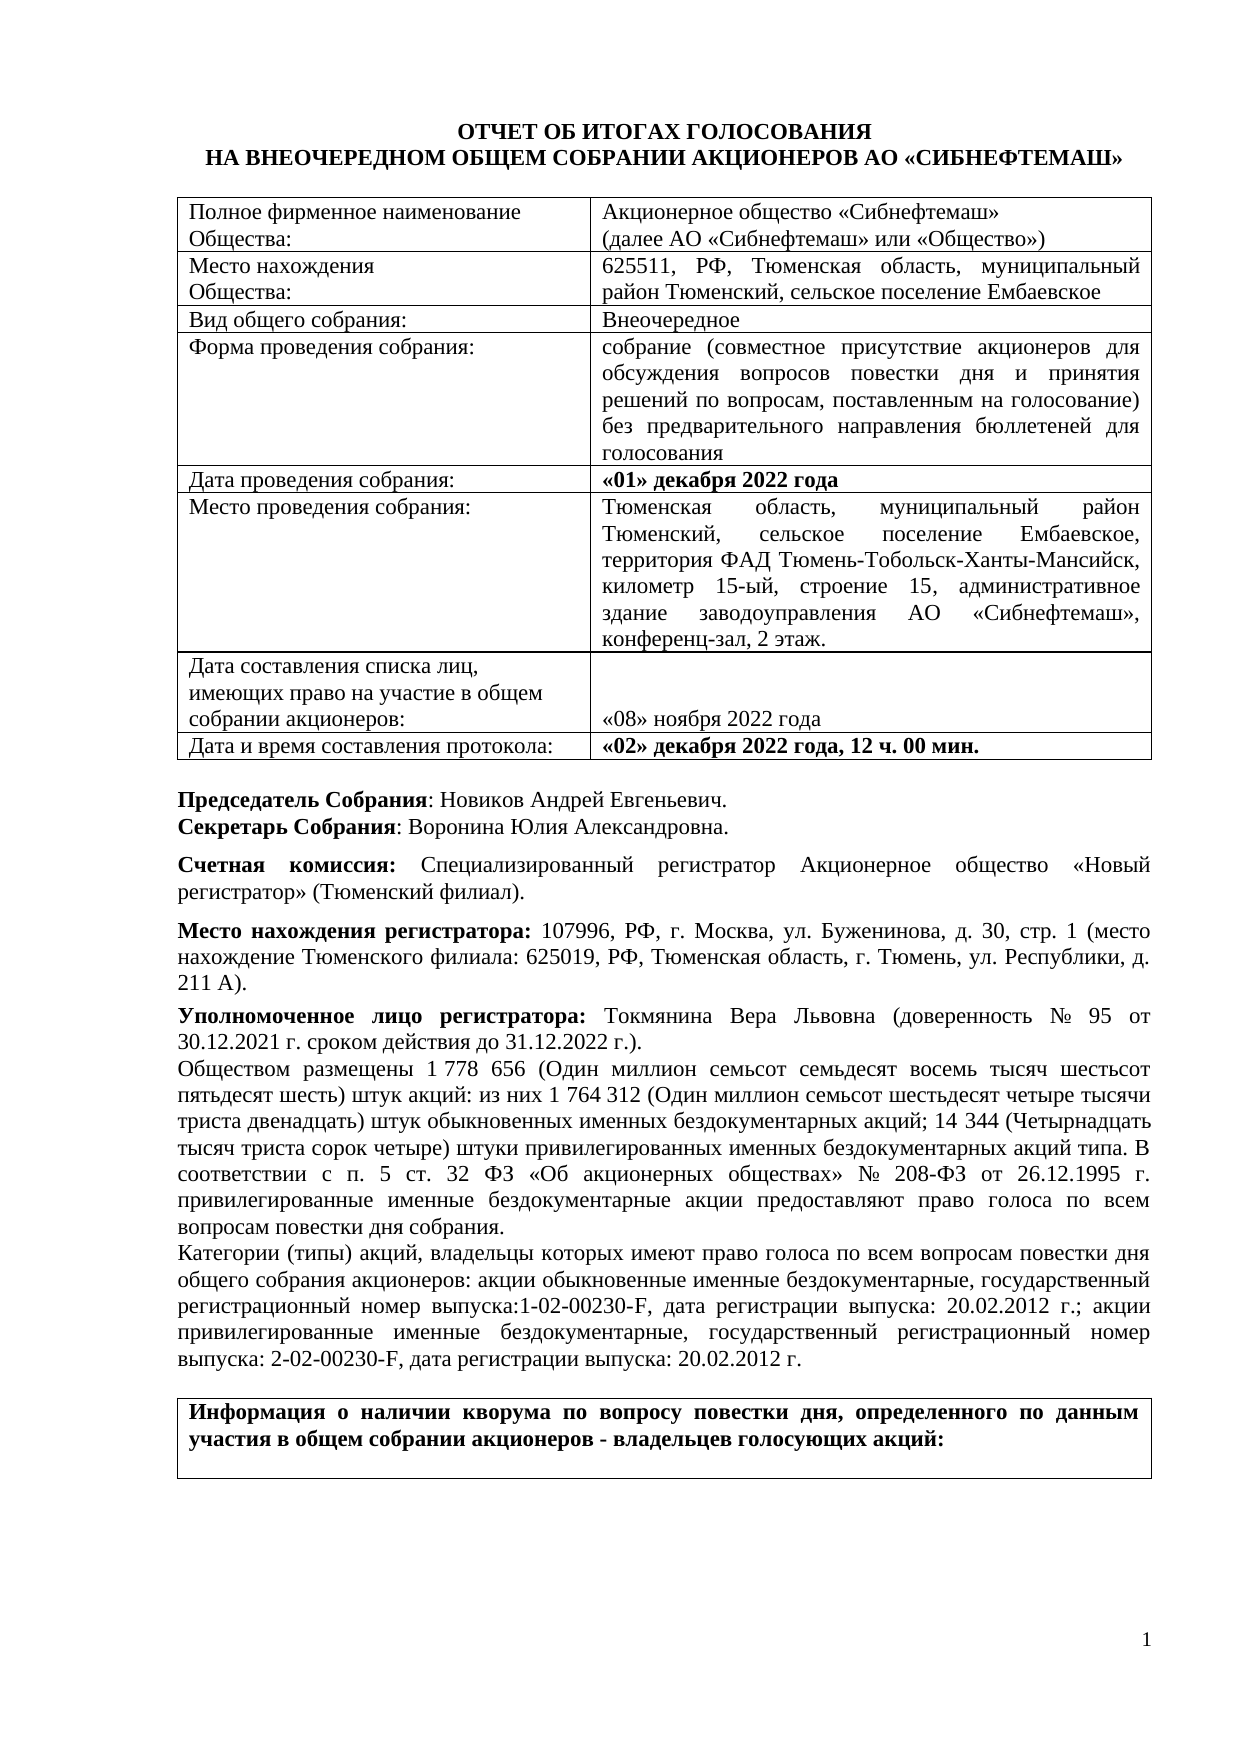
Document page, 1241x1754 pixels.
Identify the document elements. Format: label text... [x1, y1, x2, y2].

text Место нахождения регистратора: 107996, РФ, г. Москва, ул. Буженинова, д. 30, стр. 1 (место нахождение Тюменского филиала: 625019, РФ, Тюменская область, г. Тюмень, ул. Республики, д. 211 А). [177, 917, 1152, 996]
text Категории (типы) акций, владельцы которых имеют право голоса по всем вопросам повестки дня общего собрания акционеров: акции обыкновенные именные бездокументарные, государственный регистрационный номер выпуска:1-02-00230-F, дата регистрации выпуска: 20.02.2012 г.; акции привилегированные именные бездокументарные, государственный регистрационный номер выпуска: 2-02-00230-F, дата регистрации выпуска: 20.02.2012 г. [177, 1239, 1152, 1371]
table_cell 625511, РФ, Тюменская область, муниципальный район Тюменский, сельское поселение Ембаевское [591, 252, 1151, 305]
table_header Полное фирменное наименование Общества: [178, 198, 590, 251]
table_cell Дата составления списка лиц, имеющих право на участие в общем собрании акционеров: [178, 653, 590, 732]
table_cell «02» декабря 2022 года, 12 ч. 00 мин. [591, 733, 1151, 759]
table_cell собрание (совместное присутствие акционеров для обсуждения вопросов повестки дня и принятия решений по вопросам, поставленным на голосование) без предварительного направления бюллетеней для голосования [591, 333, 1151, 465]
table_cell «08» ноября 2022 года [591, 653, 1151, 732]
text Уполномоченное лицо регистратора: Токмянина Вера Львовна (доверенность № 95 от 30.12.2021 г. сроком действия до 31.12.2022 г.). [177, 1002, 1152, 1055]
table_header Акционерное общество «Сибнефтемаш» (далее АО «Сибнефтемаш» или «Общество») [591, 198, 1151, 251]
table_cell Тюменская область, муниципальный район Тюменский, сельское поселение Ембаевское, территория ФАД Тюмень-Тобольск-Ханты-Мансийск, километр 15-ый, строение 15, административное здание заводоуправления АО «Сибнефтемаш», конференц-зал, 2 этаж. [591, 493, 1151, 651]
table_header Информация о наличии кворума по вопросу повестки дня, определенного по данным участия в общем собрании акционеров - владельцев голосующих акций: [178, 1399, 1151, 1477]
table_cell Вид общего собрания: [178, 306, 590, 332]
text Счетная комиссия: Специализированный регистратор Акционерное общество «Новый регистратор» (Тюменский филиал). [177, 852, 1152, 904]
text Председатель Собрания: Новиков Андрей Евгеньевич. [177, 786, 1152, 813]
table_cell Внеочередное [591, 306, 1151, 332]
text НА ВНЕОЧЕРЕДНОМ ОБЩЕМ СОБРАНИИ АКЦИОНЕРОВ АО «СИБНЕФТЕМАШ» [177, 144, 1152, 171]
table_cell Место нахождения Общества: [178, 252, 590, 305]
table_cell Дата и время составления протокола: [178, 733, 590, 759]
text Обществом размещены 1 778 656 (Один миллион семьсот семьдесят восемь тысяч шестьсот пятьдесят шесть) штук акций: из них 1 764 312 (Один миллион семьсот шестьдесят четыре тысячи триста двенадцать) штук обыкновенных именных бездокументарных акций; 14 344 (Четырнадцать тысяч триста сорок четыре) штуки привилегированных именных бездокументарных акций типа. В соответствии с п. 5 ст. 32 ФЗ «Об акционерных обществах» № 208-ФЗ от 26.12.1995 г. привилегированные именные бездокументарные акции предоставляют право голоса по всем вопросам повестки дня собрания. [177, 1055, 1152, 1239]
table_cell «01» декабря 2022 года [591, 466, 1151, 492]
text ОТЧЕТ ОБ ИТОГАХ ГОЛОСОВАНИЯ [177, 118, 1152, 144]
table_cell Форма проведения собрания: [178, 333, 590, 465]
text Секретарь Собрания: Воронина Юлия Александровна. [177, 813, 1152, 839]
table_cell Место проведения собрания: [178, 493, 590, 651]
table_cell Дата проведения собрания: [178, 466, 590, 492]
